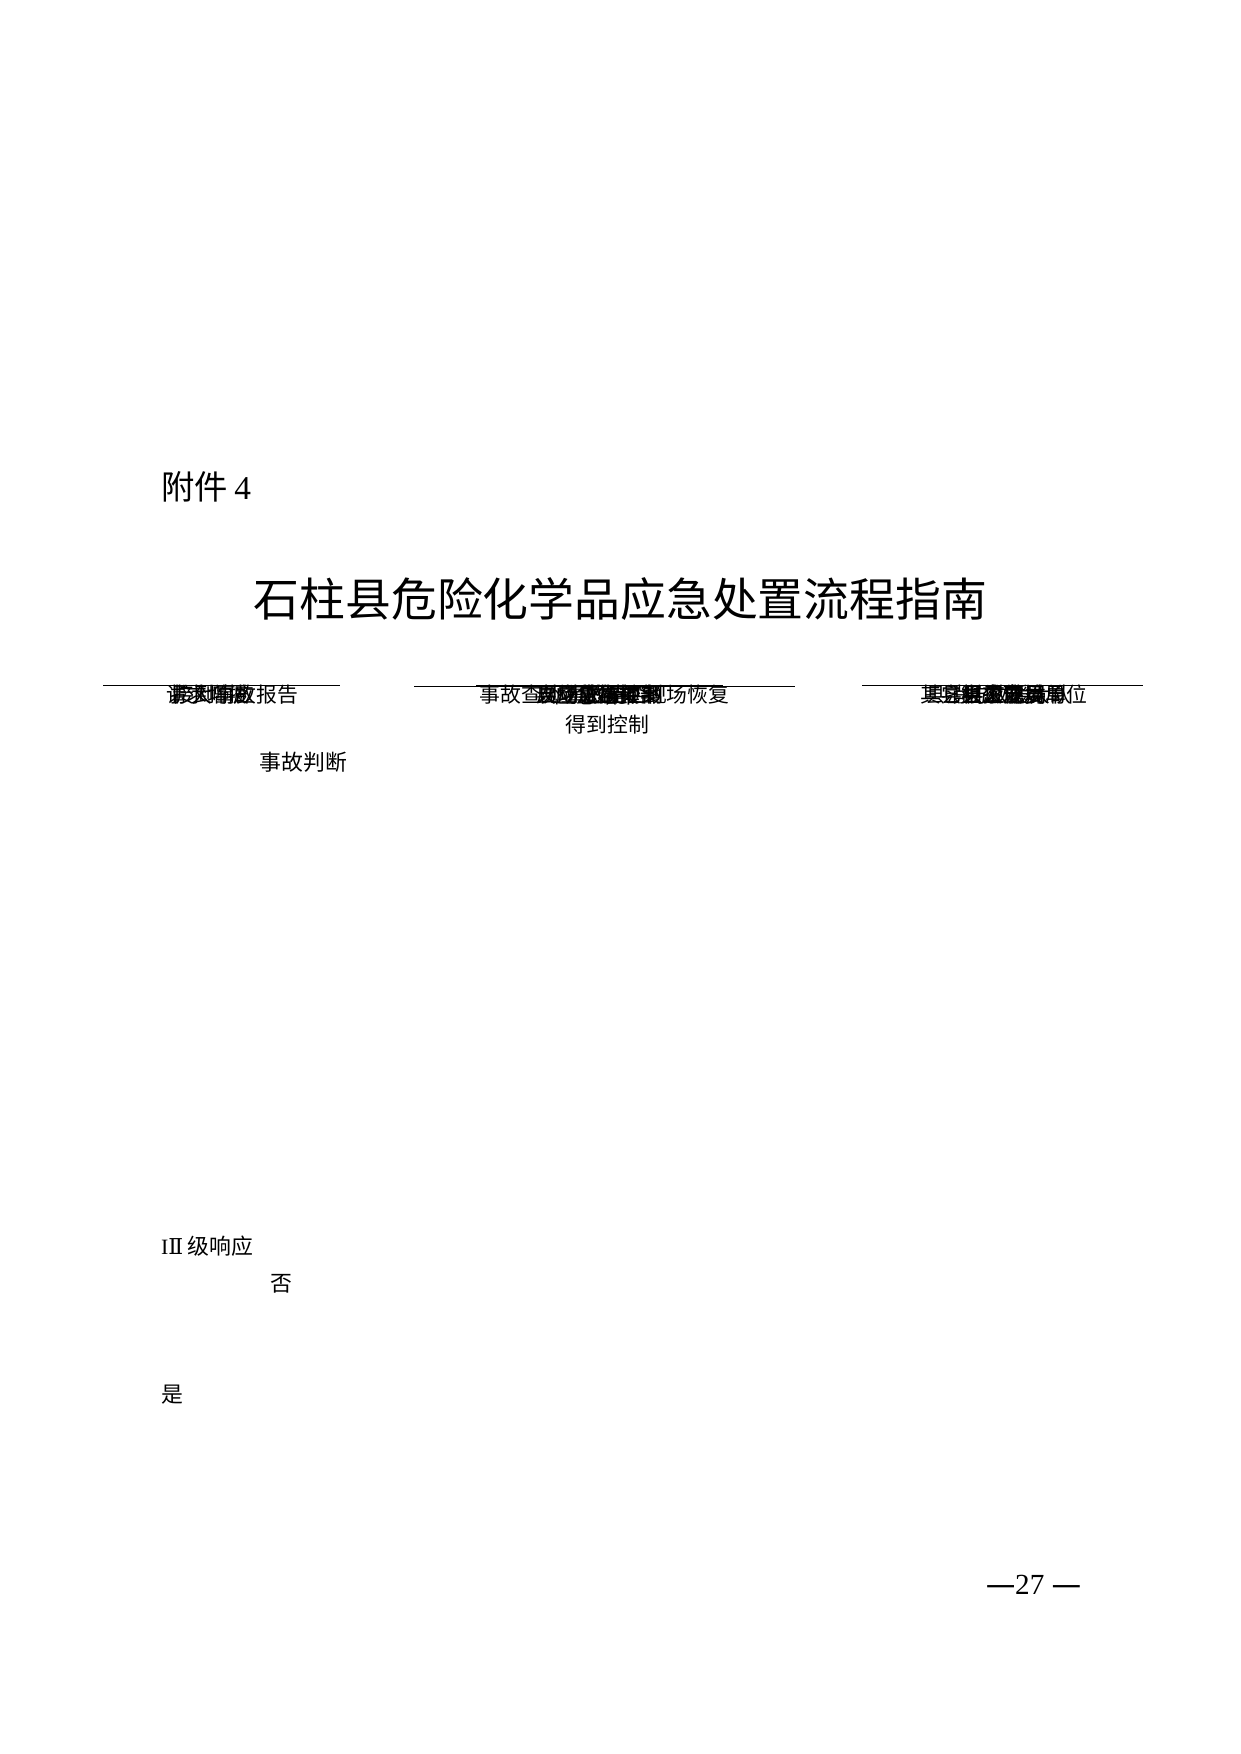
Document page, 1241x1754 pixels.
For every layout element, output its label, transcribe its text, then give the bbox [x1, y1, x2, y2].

subtitle IⅡ级响应 [161, 1207, 1079, 1266]
subtitle 是 [161, 1372, 1079, 1410]
subtitle 附件4 [161, 453, 1079, 511]
subtitle 石柱县危险化学品应急处置流程指南 [161, 569, 1079, 628]
text 事故判断 [161, 744, 1079, 776]
text 否 [161, 1266, 1079, 1297]
